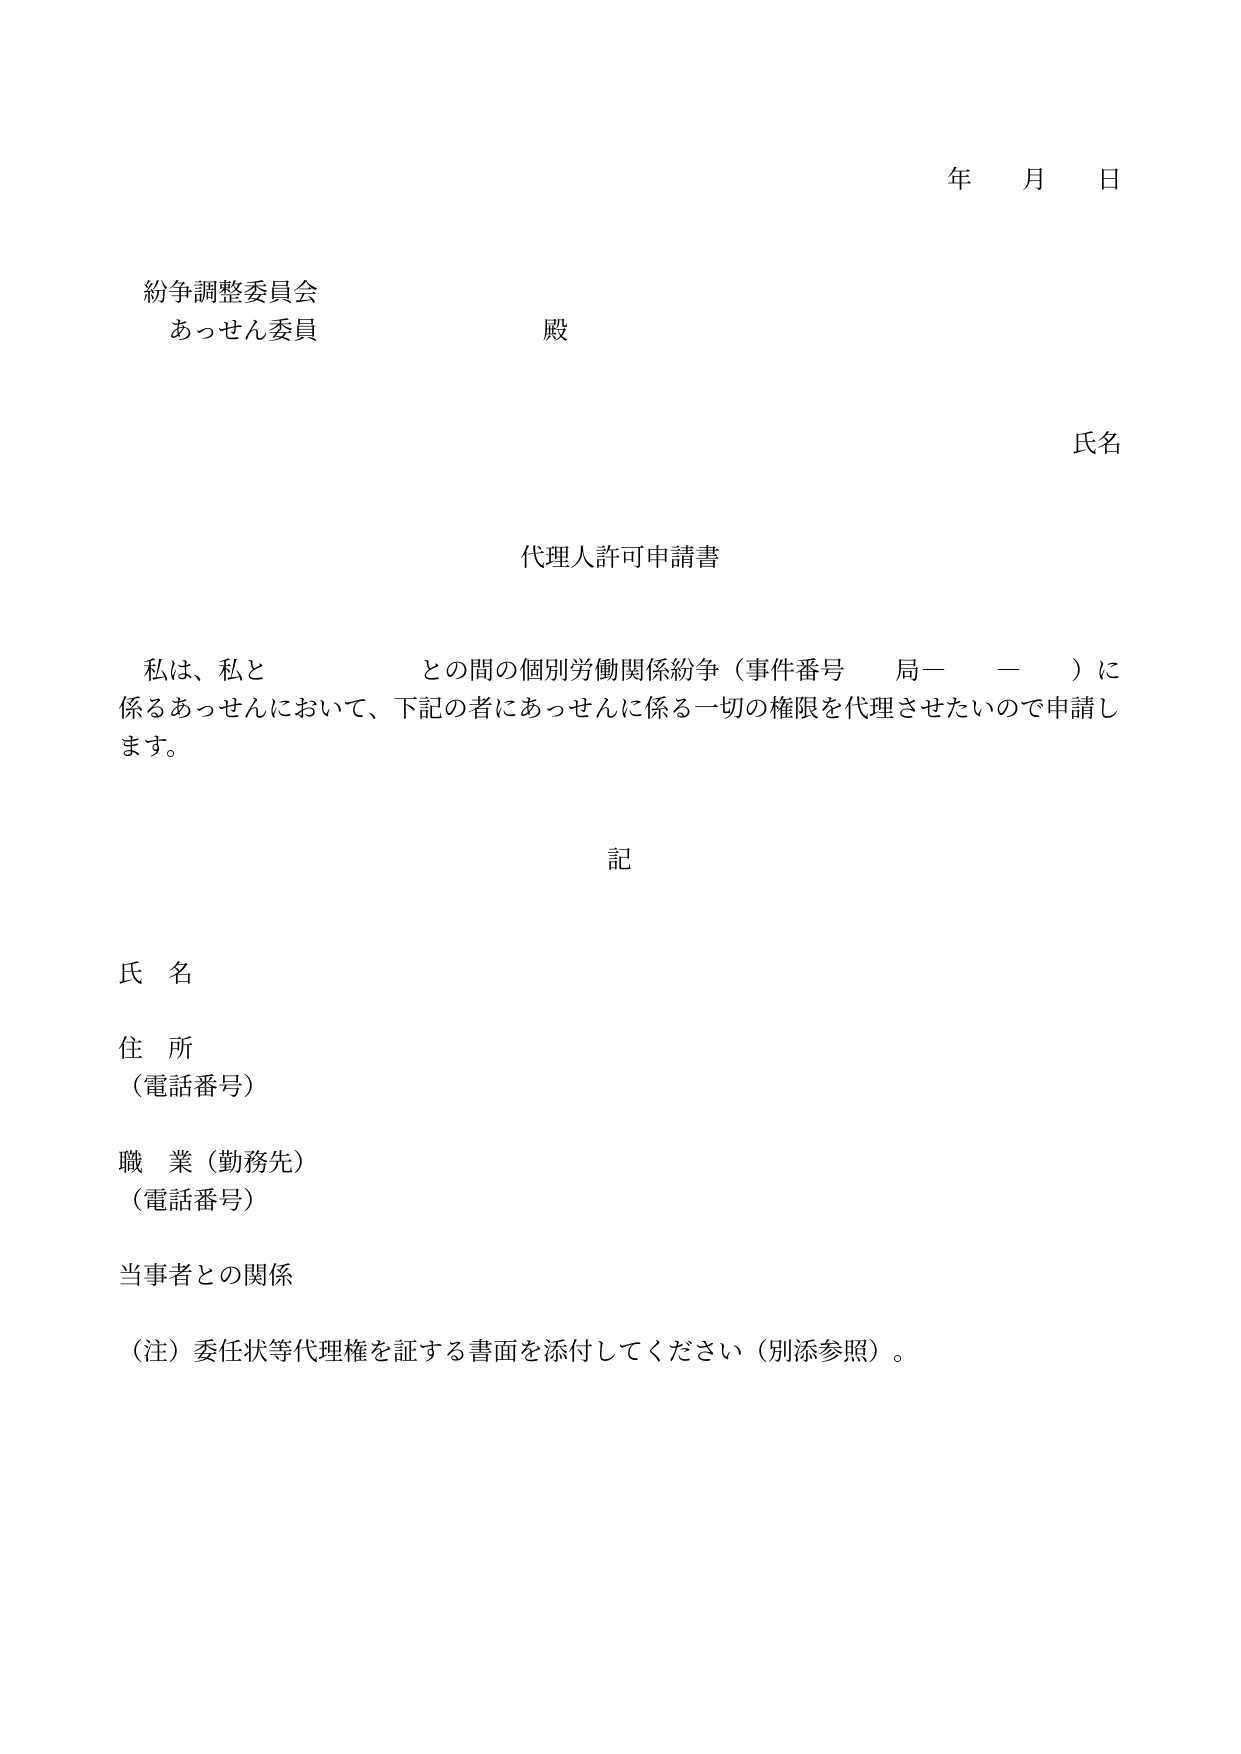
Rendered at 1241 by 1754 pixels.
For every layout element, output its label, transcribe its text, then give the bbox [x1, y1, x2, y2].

text 職 業（勤務先） [118, 1142, 1122, 1179]
text 年 月 日 [118, 158, 1122, 196]
subtitle 代理人許可申請書 [118, 537, 1122, 574]
text 私は、私と との間の個別労働関係紛争（事件番号 局― ― ）に係るあっせんにおいて、下記の者にあっせんに係る一切の権限を代理させたいので申請します。 [118, 650, 1122, 763]
text 当事者との関係 [118, 1255, 1122, 1293]
text 氏名 [118, 423, 1122, 461]
subtitle 記 [118, 839, 1122, 877]
text 紛争調整委員会 [118, 272, 1122, 310]
text 氏 名 [118, 953, 1122, 990]
text あっせん委員 殿 [118, 310, 1122, 348]
text 住 所 [118, 1028, 1122, 1066]
text （電話番号） [118, 1179, 1122, 1217]
text （電話番号） [118, 1066, 1122, 1104]
text （注）委任状等代理権を証する書面を添付してください（別添参照）。 [118, 1331, 1122, 1368]
